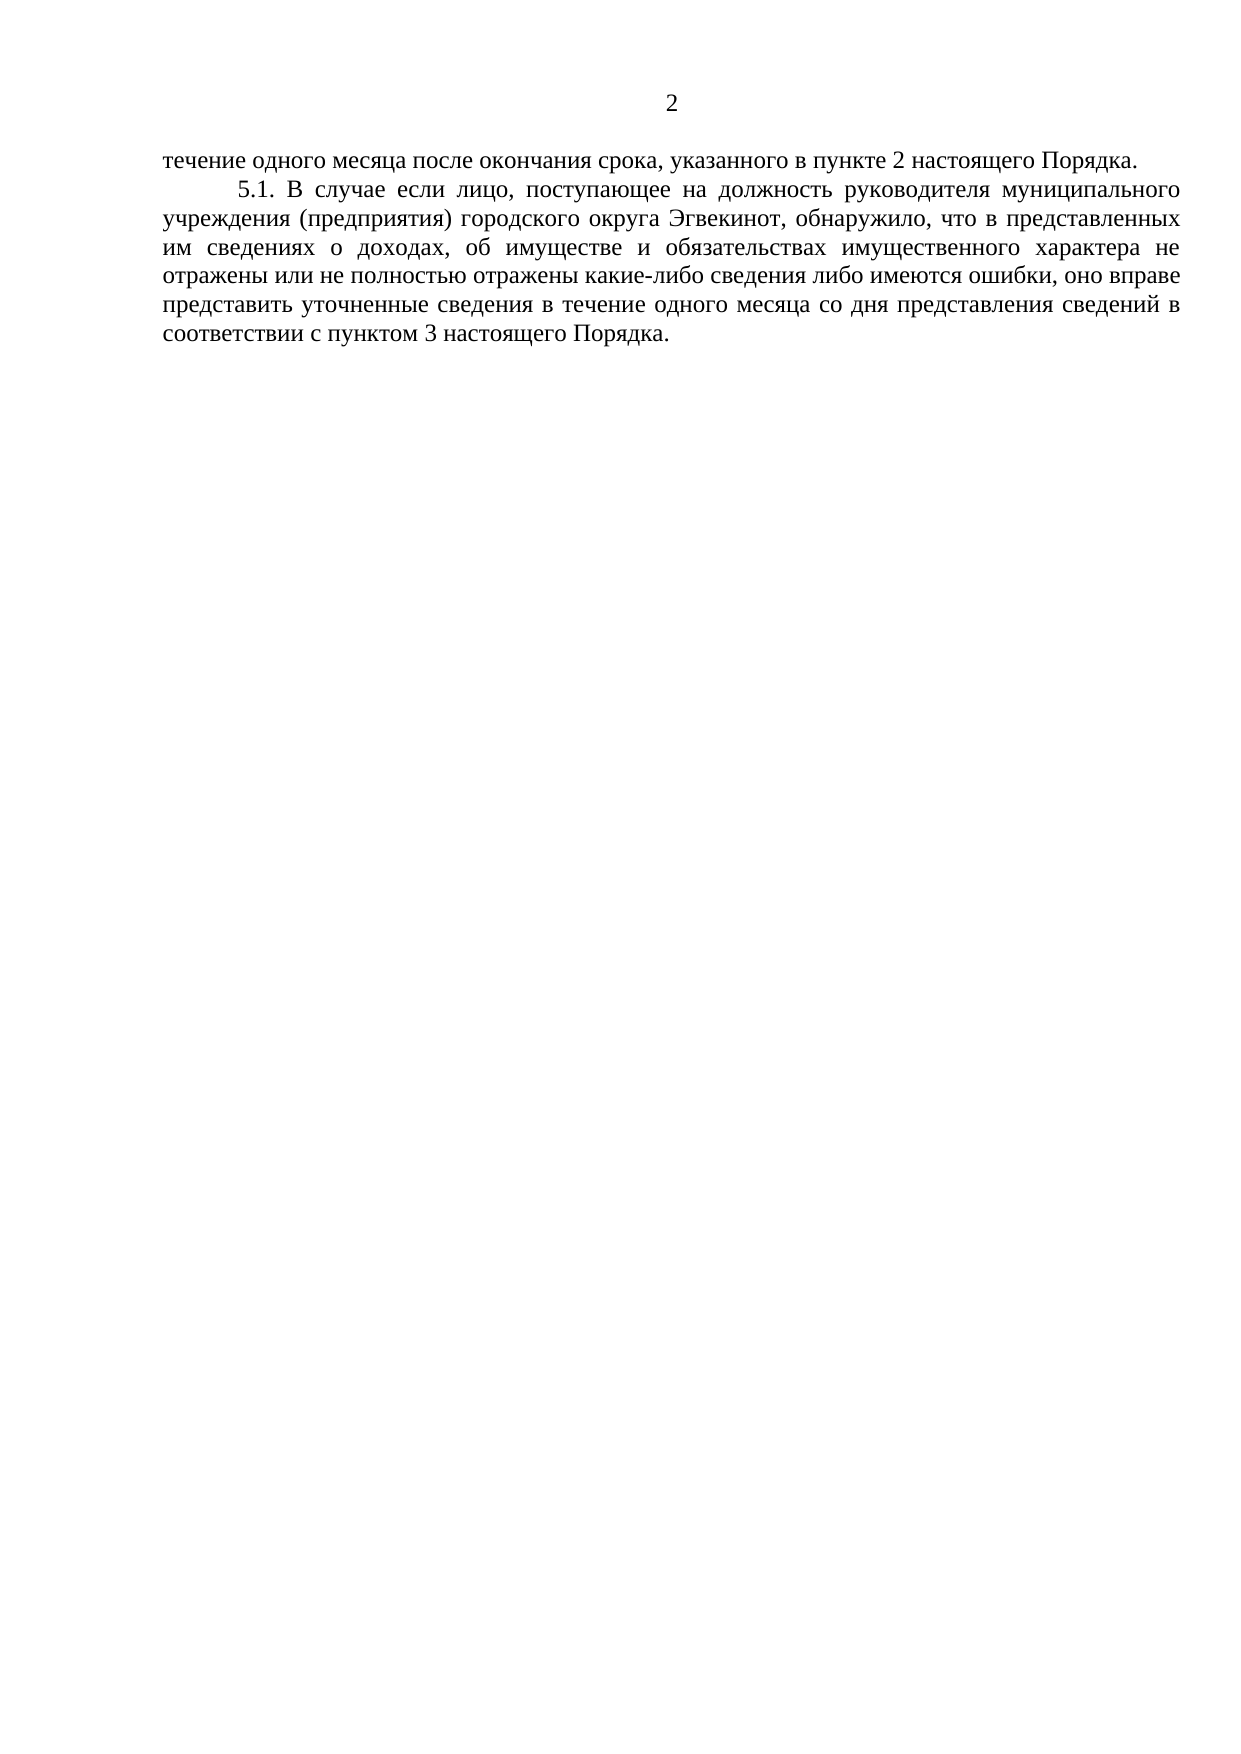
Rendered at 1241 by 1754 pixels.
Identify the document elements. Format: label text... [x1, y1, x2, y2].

text течение одного месяца после окончания срока, указанного в пункте 2 настоящего Порядка. [162, 145, 1181, 174]
text 5.1. В случае если лицо, поступающее на должность руководителя муниципального учреждения (предприятия) городского округа Эгвекинот, обнаружило, что в представленных им сведениях о доходах, об имуществе и обязательствах имущественного характера не отражены или не полностью отражены какие-либо сведения либо имеются ошибки, оно вправе представить уточненные сведения в течение одного месяца со дня представления сведений в соответствии с пунктом 3 настоящего Порядка. [162, 174, 1181, 347]
text 2 [162, 88, 1181, 117]
